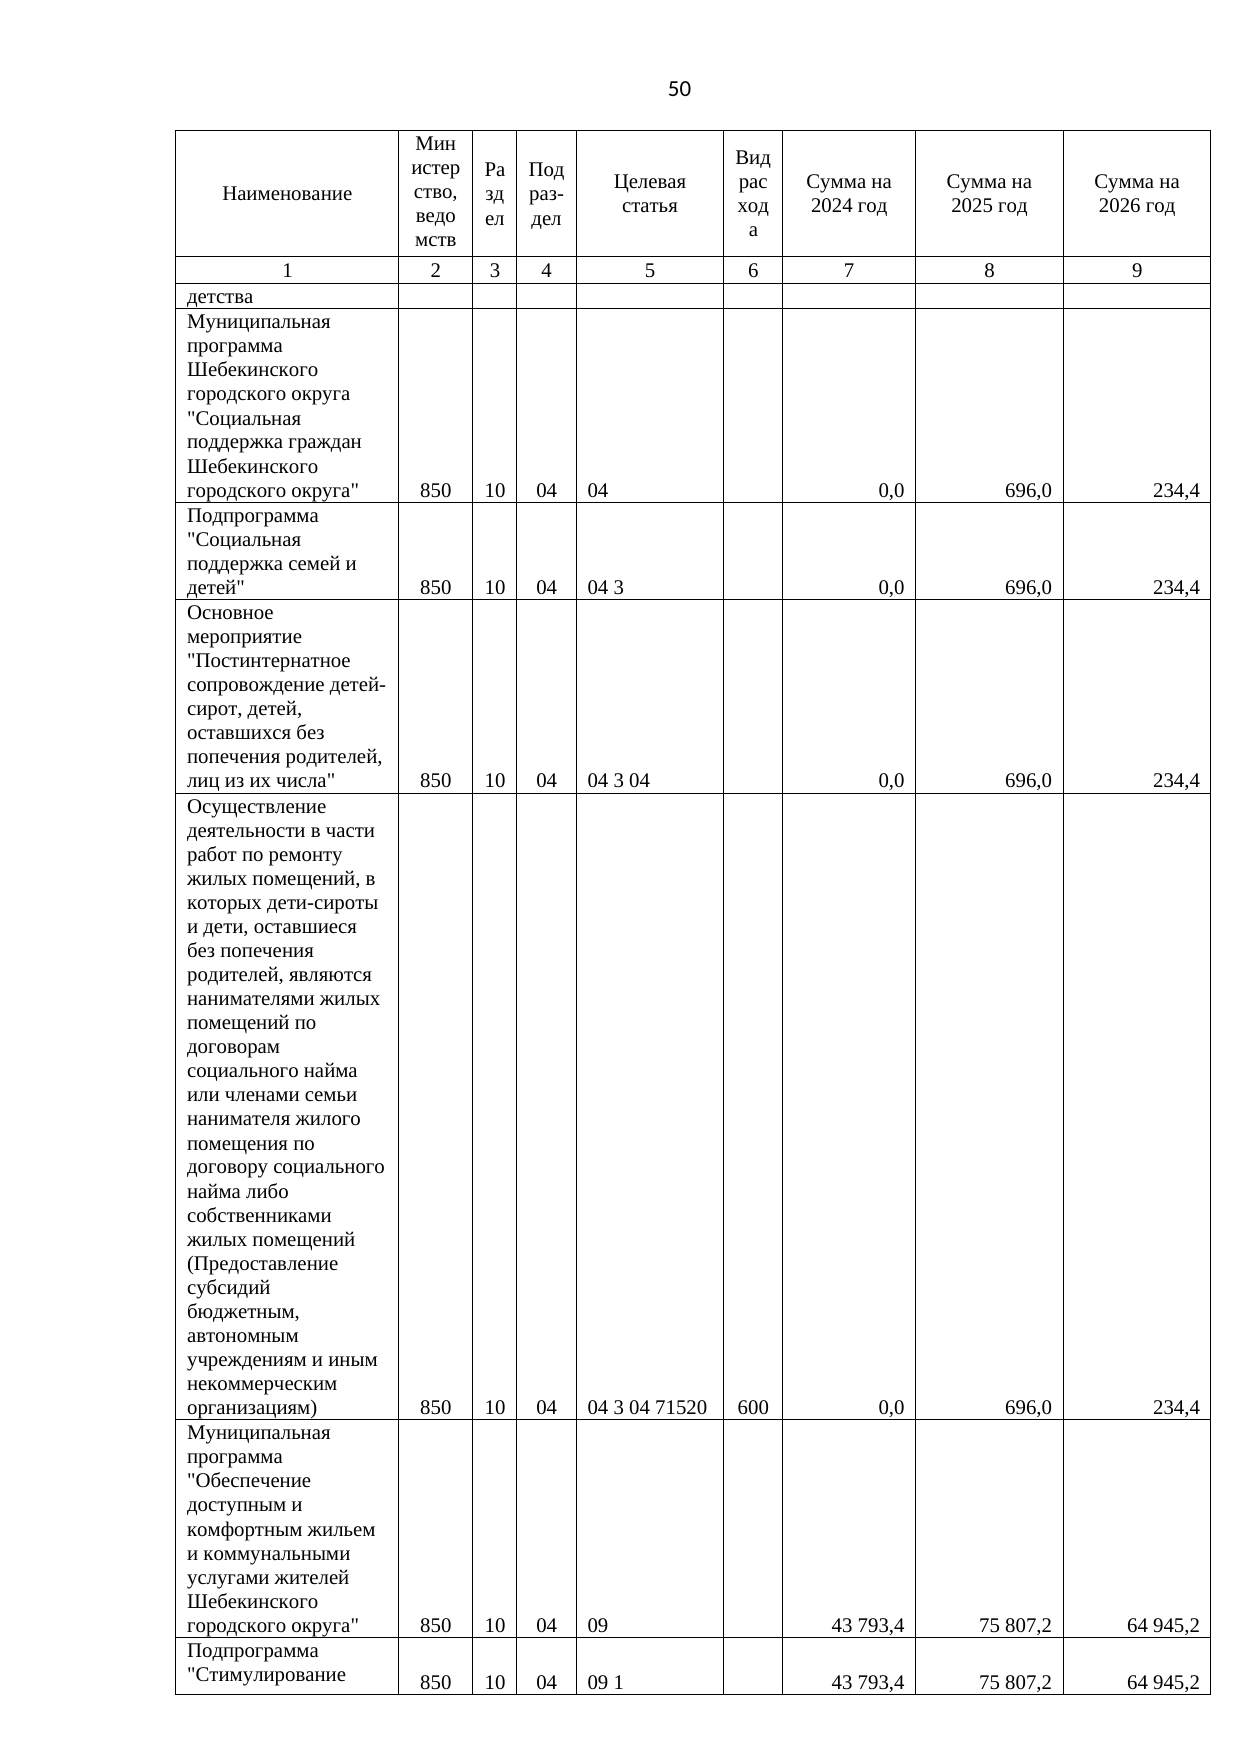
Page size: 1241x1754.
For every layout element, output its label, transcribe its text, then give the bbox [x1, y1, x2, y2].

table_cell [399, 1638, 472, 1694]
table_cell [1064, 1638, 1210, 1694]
table_cell 1 [176, 257, 398, 283]
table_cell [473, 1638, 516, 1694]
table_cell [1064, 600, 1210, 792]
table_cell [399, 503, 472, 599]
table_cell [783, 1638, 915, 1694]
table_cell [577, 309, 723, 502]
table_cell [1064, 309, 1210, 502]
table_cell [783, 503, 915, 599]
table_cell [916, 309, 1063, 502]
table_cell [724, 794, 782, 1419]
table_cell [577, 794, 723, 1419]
table_header Целевая статья [577, 131, 723, 256]
table_cell 7 [783, 257, 915, 283]
table_cell 8 [916, 257, 1063, 283]
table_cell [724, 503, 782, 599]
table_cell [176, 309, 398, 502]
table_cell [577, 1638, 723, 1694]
table_cell 2 [399, 257, 472, 283]
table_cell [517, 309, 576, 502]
table_cell 5 [577, 257, 723, 283]
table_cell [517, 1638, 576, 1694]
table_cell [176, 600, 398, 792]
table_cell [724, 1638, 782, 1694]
table_header Вид расхода [724, 131, 782, 256]
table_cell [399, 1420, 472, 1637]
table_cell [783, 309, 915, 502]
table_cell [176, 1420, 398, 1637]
table_cell 6 [724, 257, 782, 283]
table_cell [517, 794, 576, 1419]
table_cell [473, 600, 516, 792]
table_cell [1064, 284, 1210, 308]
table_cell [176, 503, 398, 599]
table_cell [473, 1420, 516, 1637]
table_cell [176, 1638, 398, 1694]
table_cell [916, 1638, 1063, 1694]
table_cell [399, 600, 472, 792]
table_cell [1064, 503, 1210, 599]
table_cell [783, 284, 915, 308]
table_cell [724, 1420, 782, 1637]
table_cell 3 [473, 257, 516, 283]
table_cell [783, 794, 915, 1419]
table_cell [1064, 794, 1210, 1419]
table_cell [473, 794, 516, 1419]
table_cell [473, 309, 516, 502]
table_header Сумма на 2026 год [1064, 131, 1210, 256]
table_header Подраз-дел [517, 131, 576, 256]
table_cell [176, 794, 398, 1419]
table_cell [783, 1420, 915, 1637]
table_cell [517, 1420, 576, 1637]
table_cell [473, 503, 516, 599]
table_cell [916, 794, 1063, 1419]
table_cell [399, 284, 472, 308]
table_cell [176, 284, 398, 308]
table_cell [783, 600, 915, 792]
table_header Наименование [176, 131, 398, 256]
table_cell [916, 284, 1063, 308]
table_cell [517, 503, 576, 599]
table_cell 4 [517, 257, 576, 283]
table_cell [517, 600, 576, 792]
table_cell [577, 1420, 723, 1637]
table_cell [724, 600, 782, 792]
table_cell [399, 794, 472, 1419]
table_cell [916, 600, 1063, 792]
table_header Раздел [473, 131, 516, 256]
table_header Сумма на 2024 год [783, 131, 915, 256]
table_header Сумма на 2025 год [916, 131, 1063, 256]
table_cell 9 [1064, 257, 1210, 283]
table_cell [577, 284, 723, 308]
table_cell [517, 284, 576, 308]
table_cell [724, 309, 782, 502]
table_header Министерство, ведомство [399, 131, 472, 256]
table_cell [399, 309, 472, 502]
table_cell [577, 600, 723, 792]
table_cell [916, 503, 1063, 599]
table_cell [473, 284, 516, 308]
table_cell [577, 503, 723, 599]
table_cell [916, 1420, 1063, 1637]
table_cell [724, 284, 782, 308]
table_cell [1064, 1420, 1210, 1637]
